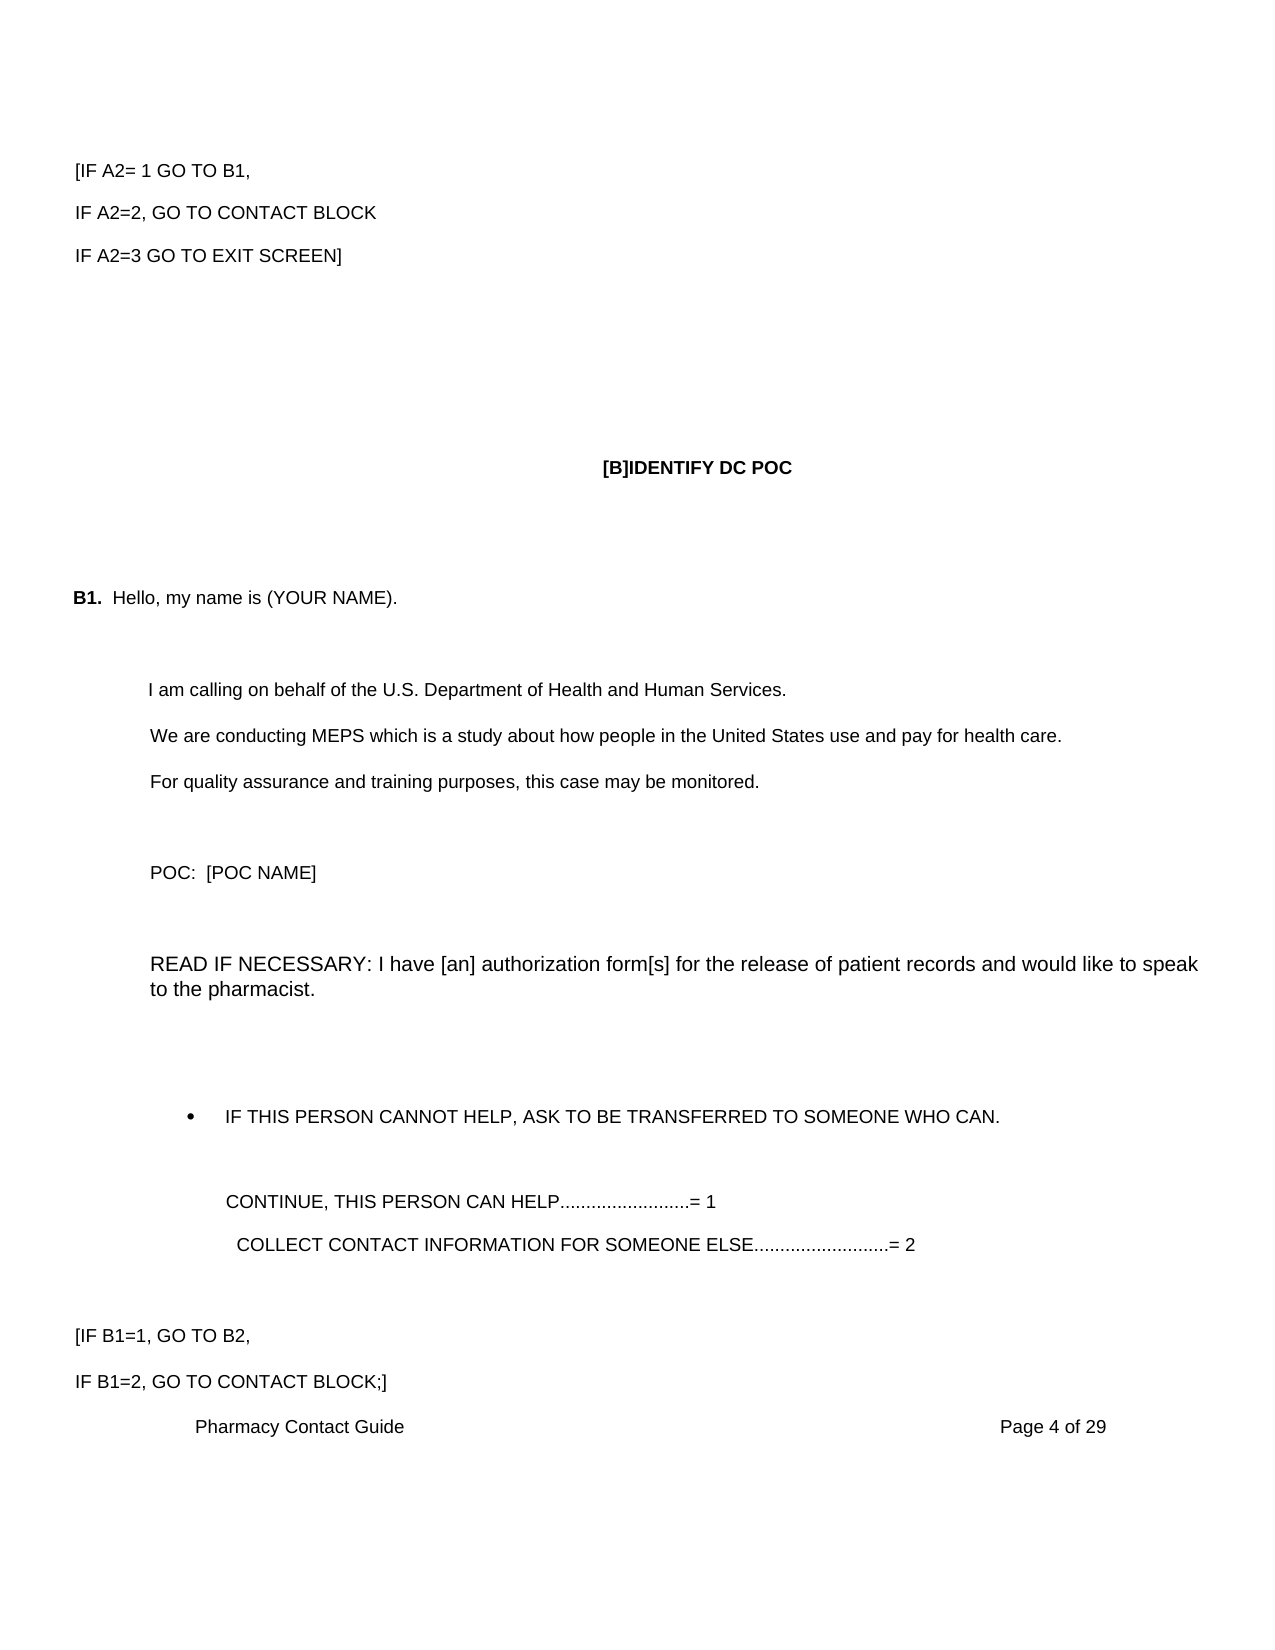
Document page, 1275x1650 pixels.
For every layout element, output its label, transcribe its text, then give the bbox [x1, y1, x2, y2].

text CONTINUE, THIS PERSON CAN HELP.........................= 1 [75, 1191, 1200, 1212]
text I am calling on behalf of the U.S. Department of Health and Human Services. [148, 675, 1200, 700]
text We are conducting MEPS which is a study about how people in the use and pay for health care. [75, 721, 1200, 746]
text IF A2=3 GO TO EXIT SCREEN] [75, 244, 1200, 266]
text COLLECT CONTACT INFORMATION FOR SOMEONE ELSE..........................= 2 [75, 1233, 1200, 1255]
text POC: [POC NAME] [75, 859, 1200, 884]
text READ IF NECESSARY: I have [an] authorization form[s] for the release of patient records and would like to speak to the pharmacist. [150, 950, 1200, 1000]
text [IF A2= 1 GO TO B1, [75, 160, 1200, 181]
text [B]Identify DC POC [75, 457, 1200, 478]
text [IF B1=1, GO TO B2, [75, 1322, 1221, 1347]
text IF B1=2, GO TO CONTACT BLOCK;] [75, 1367, 1221, 1392]
text For quality assurance and training purposes, this case may be monitored. [75, 767, 1200, 792]
text IF A2=2, GO TO CONTACT BLOCK [75, 202, 1200, 224]
list IF THIS PERSON CANNOT HELP, ASK TO BE TRANSFERRED TO SOMEONE WHO CAN. [187, 1106, 1200, 1128]
text B1. Hello, my name is (YOUR NAME). [73, 584, 1200, 609]
